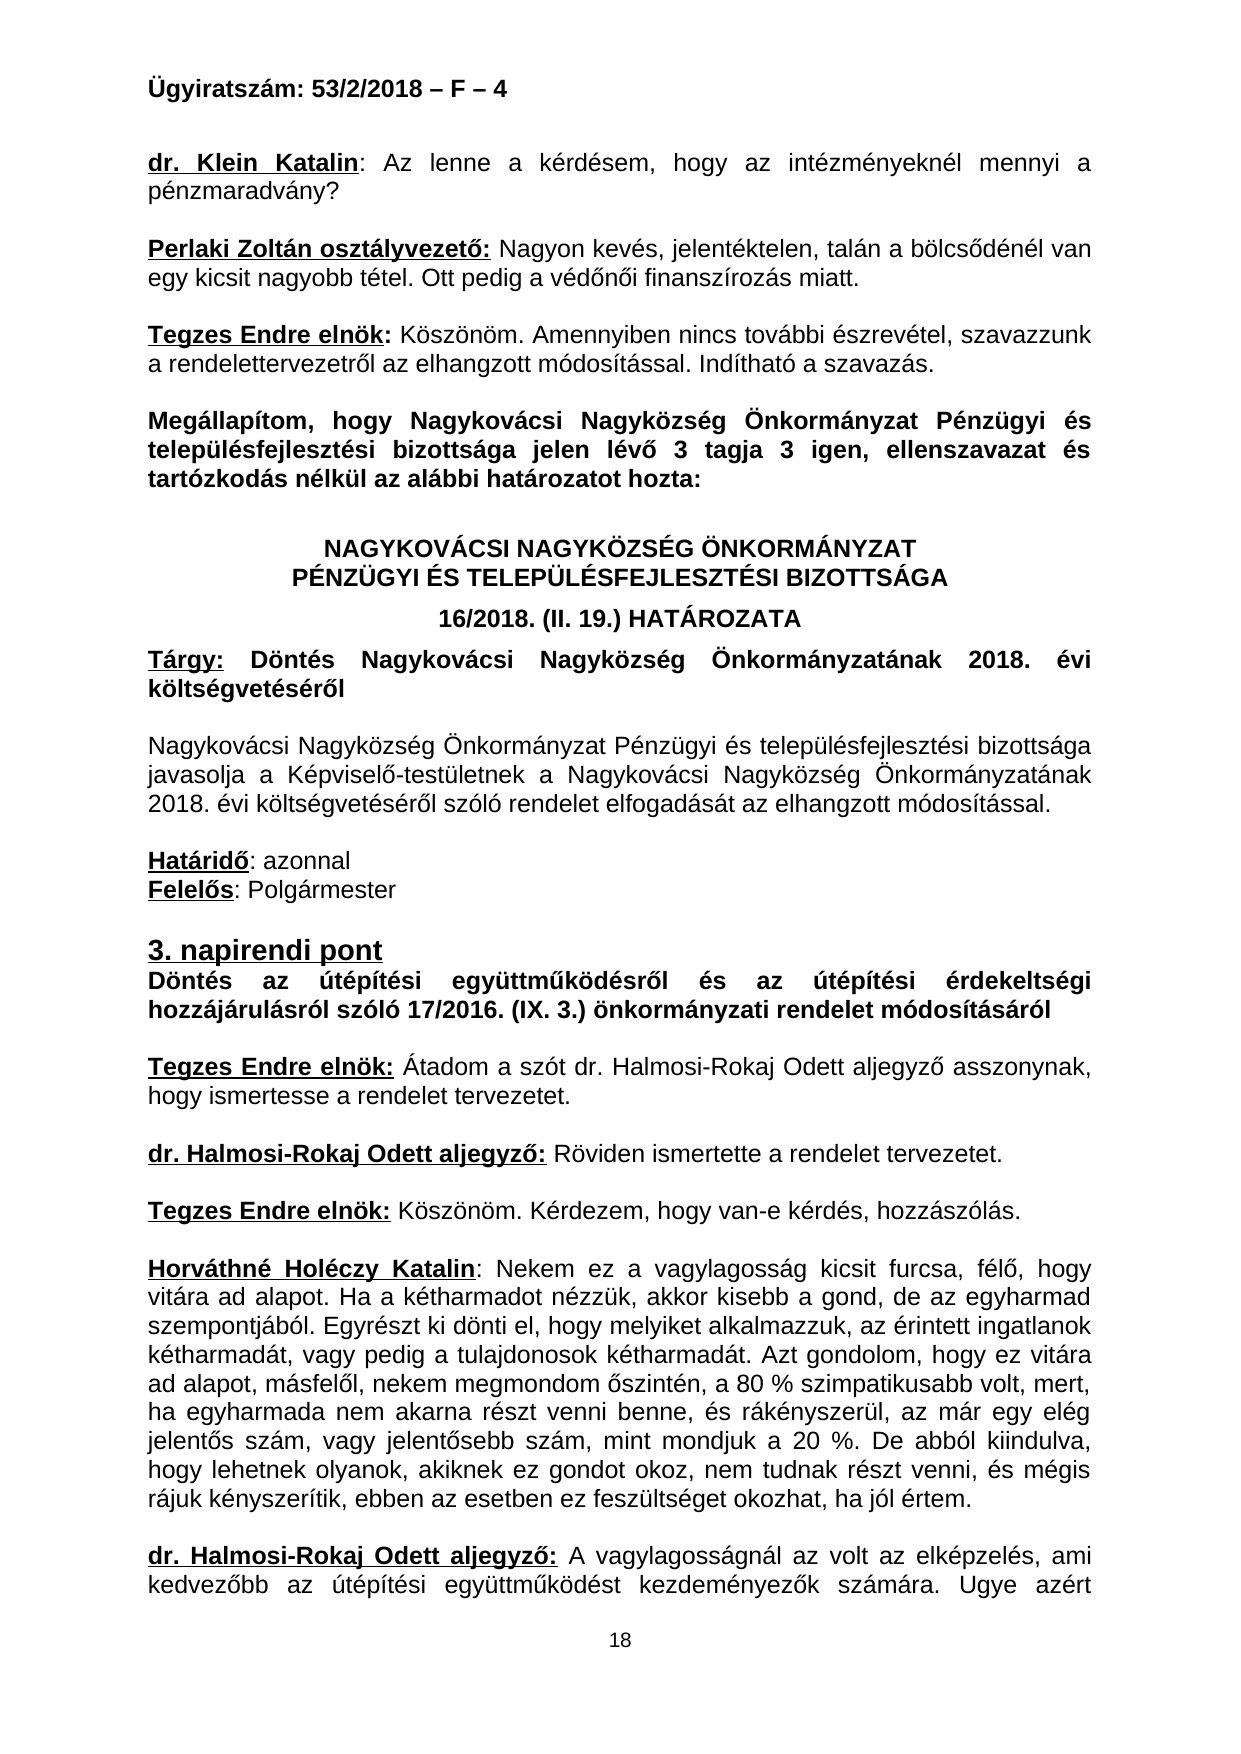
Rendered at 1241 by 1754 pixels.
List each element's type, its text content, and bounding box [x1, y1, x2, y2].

text Nagykovácsi Nagyközség Önkormányzat Pénzügyi és településfejlesztési bizottsága javasolja a Képviselő-testületnek a Nagykovácsi Nagyközség Önkormányzatának 2018. évi költségvetéséről szóló rendelet elfogadását az elhangzott módosítással. [148, 731, 1093, 818]
text NAGYKOVÁCSI NAGYKÖZSÉG ÖNKORMÁNYZAT [148, 534, 1093, 563]
text Horváthné Holéczy Katalin: Nekem ez a vagylagosság kicsit furcsa, félő, hogy vitára ad alapot. Ha a kétharmadot nézzük, akkor kisebb a gond, de az egyharmad szempontjából. Egyrészt ki dönti el, hogy melyiket alkalmazzuk, az érintett ingatlanok kétharmadát, vagy pedig a tulajdonosok kétharmadát. Azt gondolom, hogy ez vitára ad alapot, másfelől, nekem megmondom őszintén, a 80 % szimpatikusabb volt, mert, ha egyharmada nem akarna részt venni benne, és rákényszerül, az már egy elég jelentős szám, vagy jelentősebb szám, mint mondjuk a 20 %. De abból kiindulva, hogy lehetnek olyanok, akiknek ez gondot okoz, nem tudnak részt venni, és mégis rájuk kényszerítik, ebben az esetben ez feszültséget okozhat, ha jól értem. [148, 1254, 1093, 1512]
text Perlaki Zoltán osztályvezető: Nagyon kevés, jelentéktelen, talán a bölcsődénél van egy kicsit nagyobb tétel. Ott pedig a védőnői finanszírozás miatt. [148, 234, 1093, 291]
text 3. napirendi pont [148, 933, 1093, 966]
text Megállapítom, hogy Nagykovácsi Nagyközség Önkormányzat Pénzügyi és településfejlesztési bizottsága jelen lévő 3 tagja 3 igen, ellenszavazat és tartózkodás nélkül az alábbi határozatot hozta: [148, 406, 1093, 493]
text Felelős: Polgármester [148, 875, 1093, 904]
text Tegzes Endre elnök: Köszönöm. Amennyiben nincs további észrevétel, szavazzunk a rendelettervezetről az elhangzott módosítással. Indítható a szavazás. [148, 320, 1093, 378]
text Tegzes Endre elnök: Köszönöm. Kérdezem, hogy van-e kérdés, hozzászólás. [148, 1196, 1093, 1225]
text 16/2018. (II. 19.) HATÁROZATA [148, 604, 1093, 633]
text dr. Halmosi-Rokaj Odett aljegyző: Röviden ismertette a rendelet tervezetet. [148, 1139, 1093, 1167]
text dr. Klein Katalin: Az lenne a kérdésem, hogy az intézményeknél mennyi a pénzmaradvány? [148, 148, 1093, 205]
text Döntés az útépítési együttműködésről és az útépítési érdekeltségi hozzájárulásról szóló 17/2016. (IX. 3.) önkormányzati rendelet módosításáról [148, 966, 1093, 1024]
text Tegzes Endre elnök: Átadom a szót dr. Halmosi-Rokaj Odett aljegyző asszonynak, hogy ismertesse a rendelet tervezetet. [148, 1052, 1093, 1110]
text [148, 1541, 1093, 1599]
text Tárgy: Döntés Nagykovácsi Nagyközség Önkormányzatának 2018. évi költségvetéséről [148, 645, 1093, 703]
text Határidő: azonnal [148, 846, 1093, 875]
text PÉNZÜGYI ÉS TELEPÜLÉSFEJLESZTÉSI BIZOTTSÁGA [148, 563, 1093, 591]
